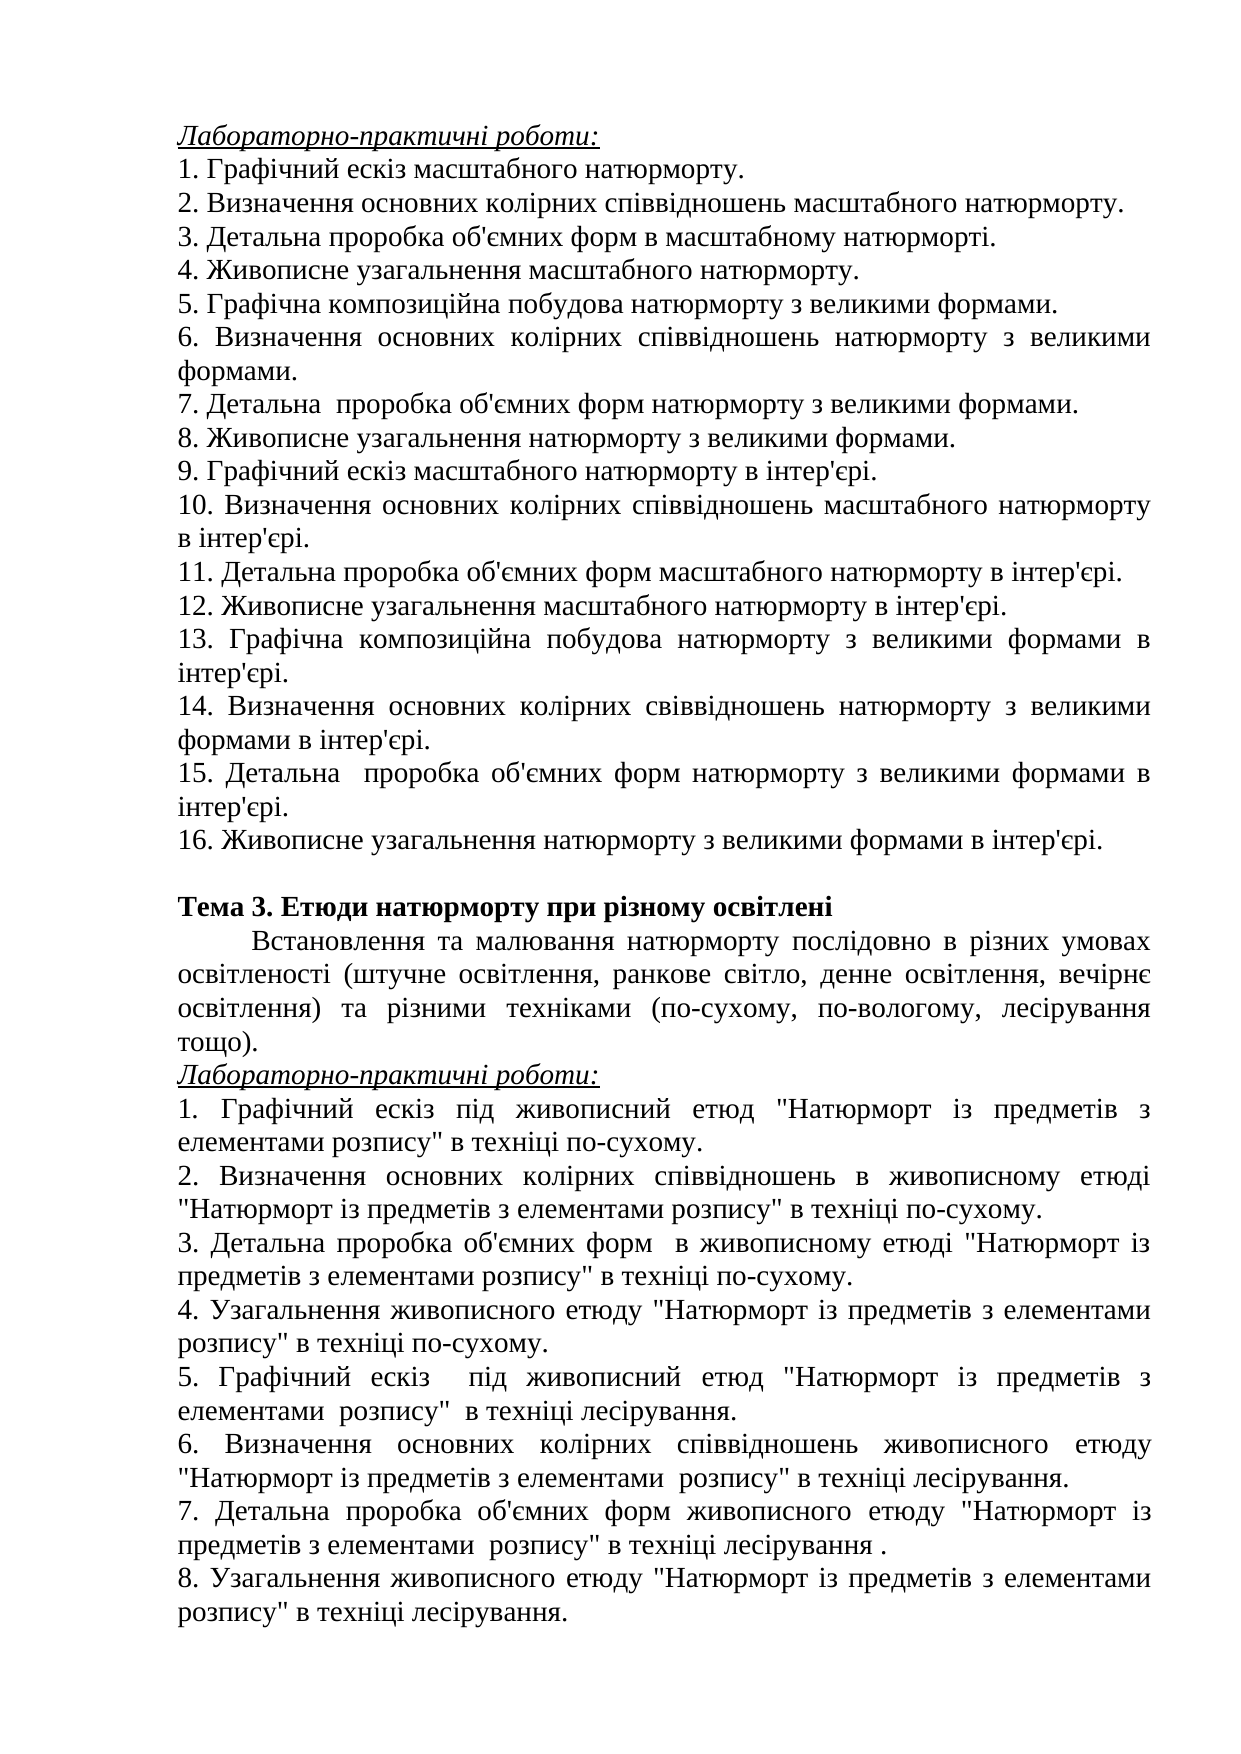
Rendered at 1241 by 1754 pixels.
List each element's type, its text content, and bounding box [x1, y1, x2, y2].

text 2. Визначення основних колірних співвідношень в живописному етюді "Натюрморт із предметів з елементами розпису" в техніці по-сухому. [177, 1158, 1152, 1225]
text 12. Живописне узагальнення масштабного натюрморту в інтер'єрі. [177, 588, 1152, 621]
text 4. Живописне узагальнення масштабного натюрморту. [177, 252, 1152, 286]
text 6. Визначення основних колірних співвідношень живописного етюду "Натюрморт із предметів з елементами розпису" в техніці лесірування. [177, 1426, 1152, 1493]
text 3. Детальна проробка об'ємних форм в живописному етюді "Натюрморт із предметів з елементами розпису" в техніці по-сухому. [177, 1225, 1152, 1292]
text 7. Детальна проробка об'ємних форм живописного етюду "Натюрморт із предметів з елементами розпису" в техніці лесірування . [177, 1493, 1152, 1560]
text 5. Графічна композиційна побудова натюрморту з великими формами. [177, 286, 1152, 319]
text 2. Визначення основних колірних співвідношень масштабного натюрморту. [177, 185, 1152, 219]
text 8. Живописне узагальнення натюрморту з великими формами. [177, 420, 1152, 453]
text Встановлення та малювання натюрморту послідовно в різних умовах освітленості (штучне освітлення, ранкове світло, денне освітлення, вечірнє освітлення) та різними техніками (по-сухому, по-вологому, лесірування тощо). [177, 923, 1152, 1057]
text 1. Графічний ескіз масштабного натюрморту. [177, 152, 1152, 185]
text 14. Визначення основних колірних свіввідношень натюрморту з великими формами в інтер'єрі. [177, 688, 1152, 755]
text 8. Узагальнення живописного етюду "Натюрморт із предметів з елементами розпису" в техніці лесірування. [177, 1560, 1152, 1627]
text 9. Графічний ескіз масштабного натюрморту в інтер'єрі. [177, 453, 1152, 487]
text 16. Живописне узагальнення натюрморту з великими формами в інтер'єрі. [177, 822, 1152, 856]
text 7. Детальна проробка об'ємних форм натюрморту з великими формами. [177, 386, 1152, 420]
text 1. Графічний ескіз під живописний етюд "Натюрморт із предметів з елементами розпису" в техніці по-сухому. [177, 1091, 1152, 1158]
text Тема 3. Етюди натюрморту при різному освітлені [177, 889, 1152, 923]
text Лабораторно-практичні роботи: [177, 118, 1152, 152]
text 4. Узагальнення живописного етюду "Натюрморт із предметів з елементами розпису" в техніці по-сухому. [177, 1292, 1152, 1359]
text 13. Графічна композиційна побудова натюрморту з великими формами в інтер'єрі. [177, 621, 1152, 688]
text 6. Визначення основних колірних співвідношень натюрморту з великими формами. [177, 319, 1152, 386]
text 11. Детальна проробка об'ємних форм масштабного натюрморту в інтер'єрі. [177, 554, 1152, 588]
text 3. Детальна проробка об'ємних форм в масштабному натюрморті. [177, 219, 1152, 252]
text Лабораторно-практичні роботи: [177, 1057, 1152, 1091]
text 15. Детальна проробка об'ємних форм натюрморту з великими формами в інтер'єрі. [177, 755, 1152, 822]
text 5. Графічний ескіз під живописний етюд "Натюрморт із предметів з елементами розпису" в техніці лесірування. [177, 1359, 1152, 1426]
text 10. Визначення основних колірних співвідношень масштабного натюрморту в інтер'єрі. [177, 487, 1152, 554]
